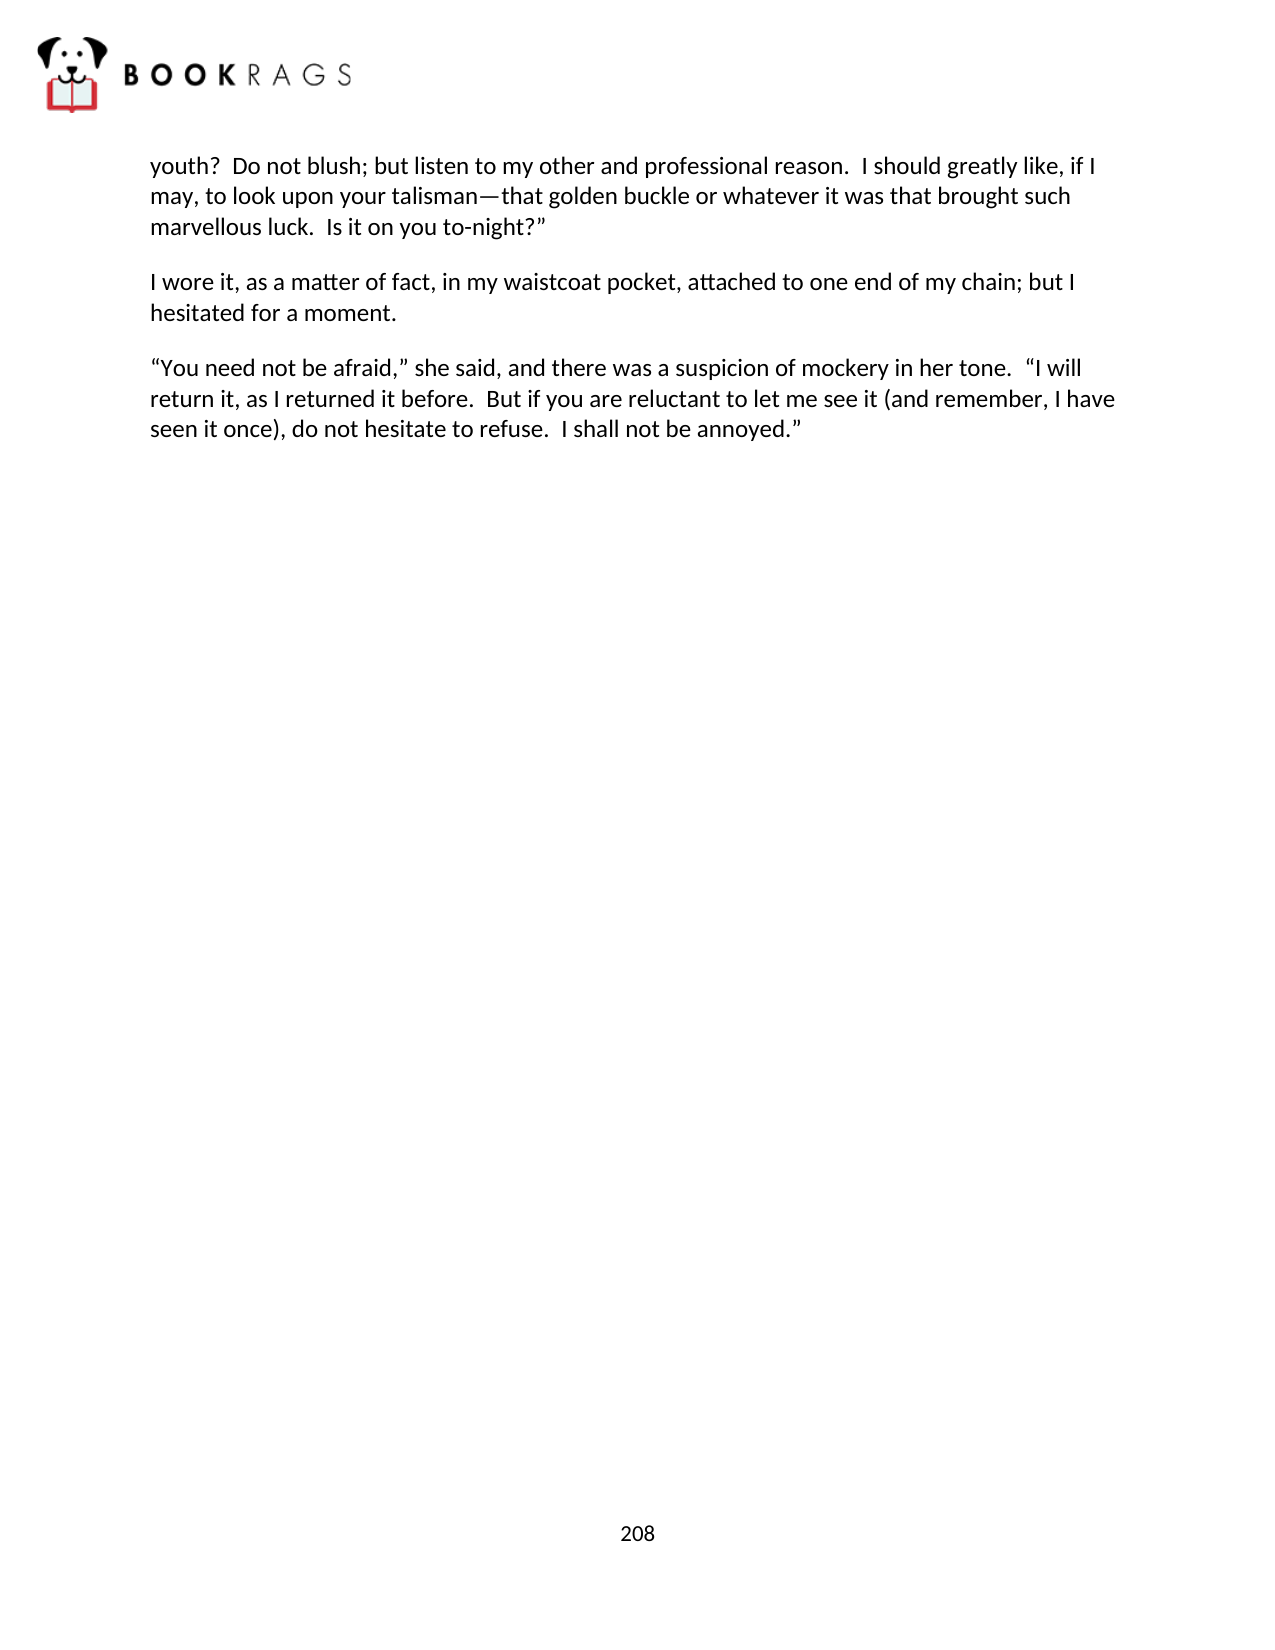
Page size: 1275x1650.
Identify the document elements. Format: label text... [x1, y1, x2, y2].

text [150, 150, 1125, 242]
text “You need not be afraid,” she said, and there was a suspicion of mockery in her tone. “I will return it, as I returned it before. But if you are reluctant to let me see it (and remember, I have seen it once), do not hesitate to refuse. I shall not be annoyed.” [150, 353, 1125, 444]
picture [37, 37, 351, 113]
text I wore it, as a matter of fact, in my waistcoat pocket, attached to one end of my chain; but I hesitated for a moment. [150, 267, 1125, 328]
